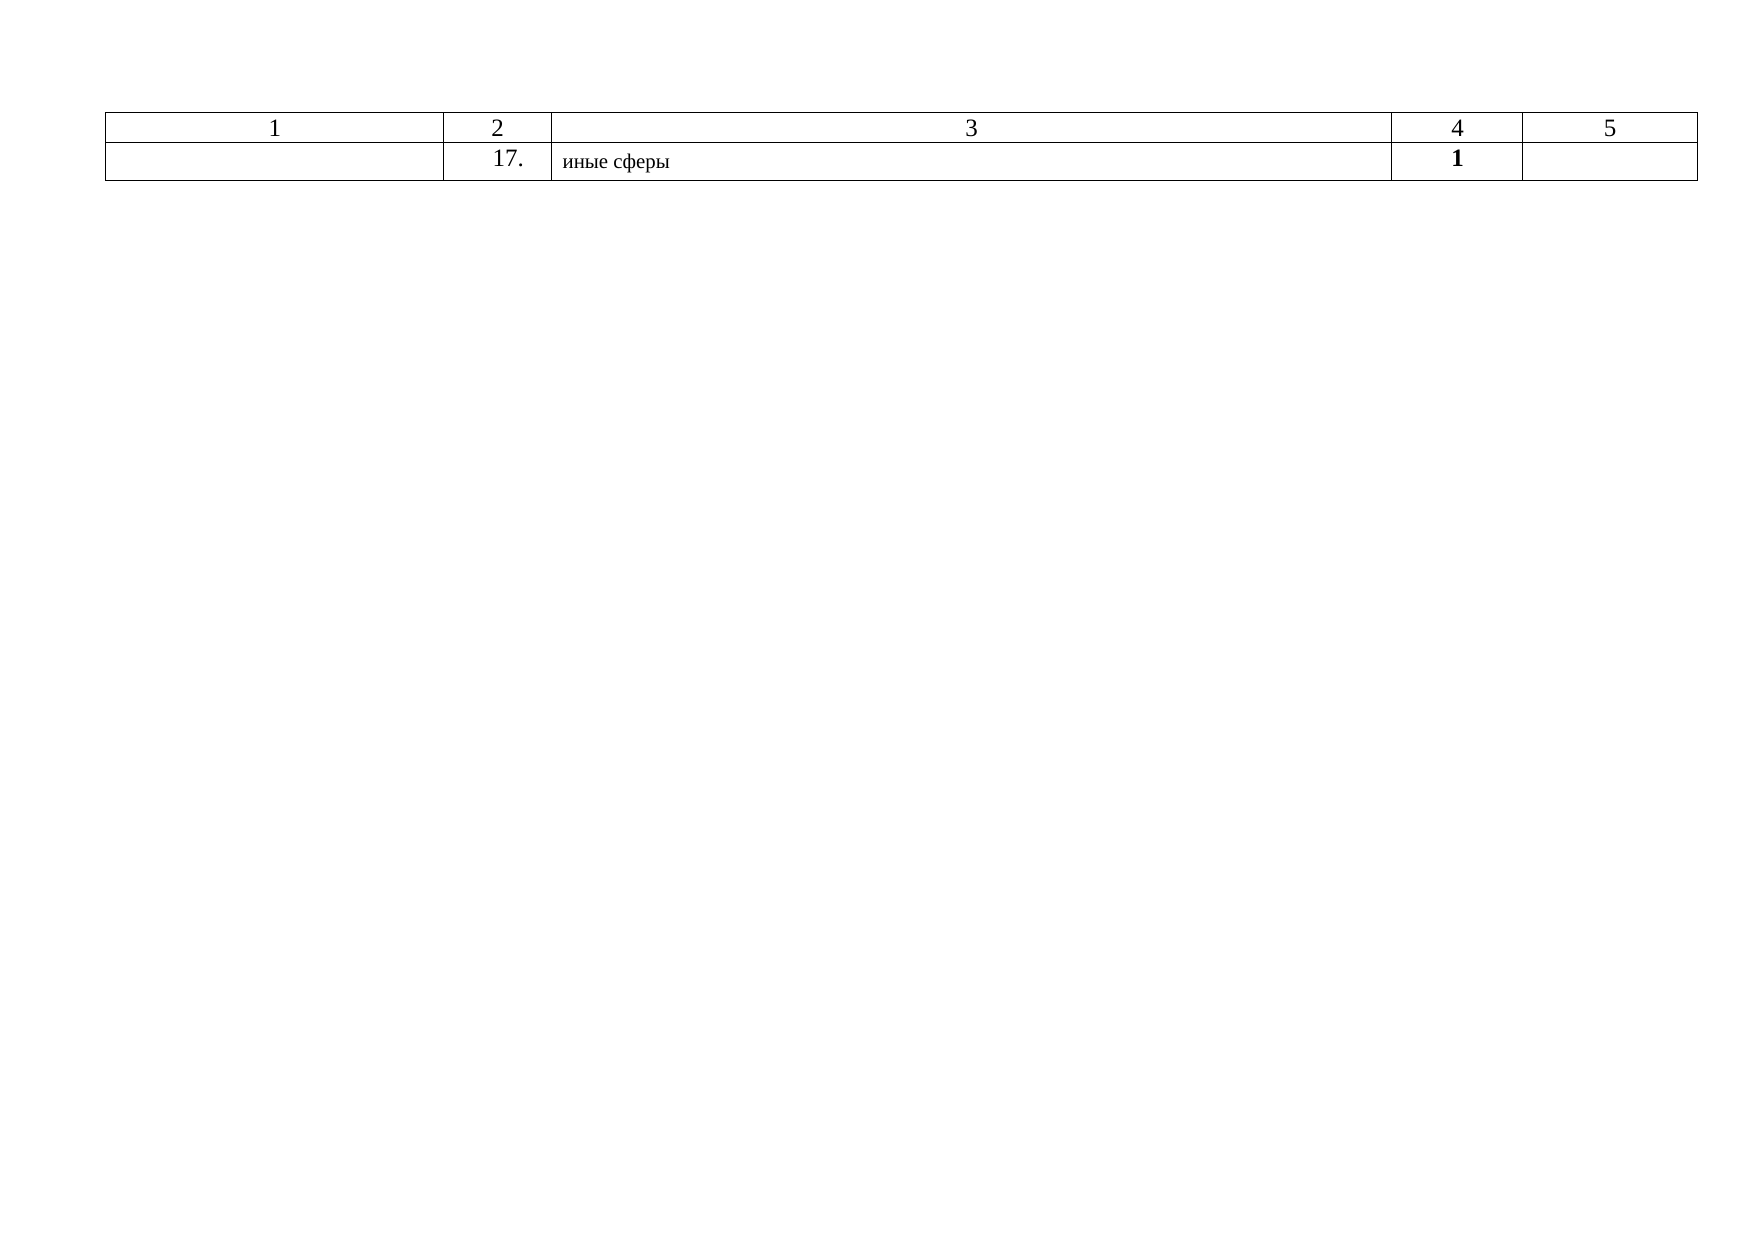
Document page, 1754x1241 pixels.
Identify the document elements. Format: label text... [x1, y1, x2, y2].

table_cell 1 [1392, 143, 1522, 179]
table_header 5 [1523, 113, 1697, 142]
table_header 4 [1392, 113, 1522, 142]
table_header 1 [106, 113, 443, 142]
table_cell иные сферы [552, 143, 1391, 179]
table_header 2 [444, 113, 551, 142]
table_header 3 [552, 113, 1391, 142]
table_cell [444, 143, 551, 179]
table_cell [1523, 143, 1697, 179]
